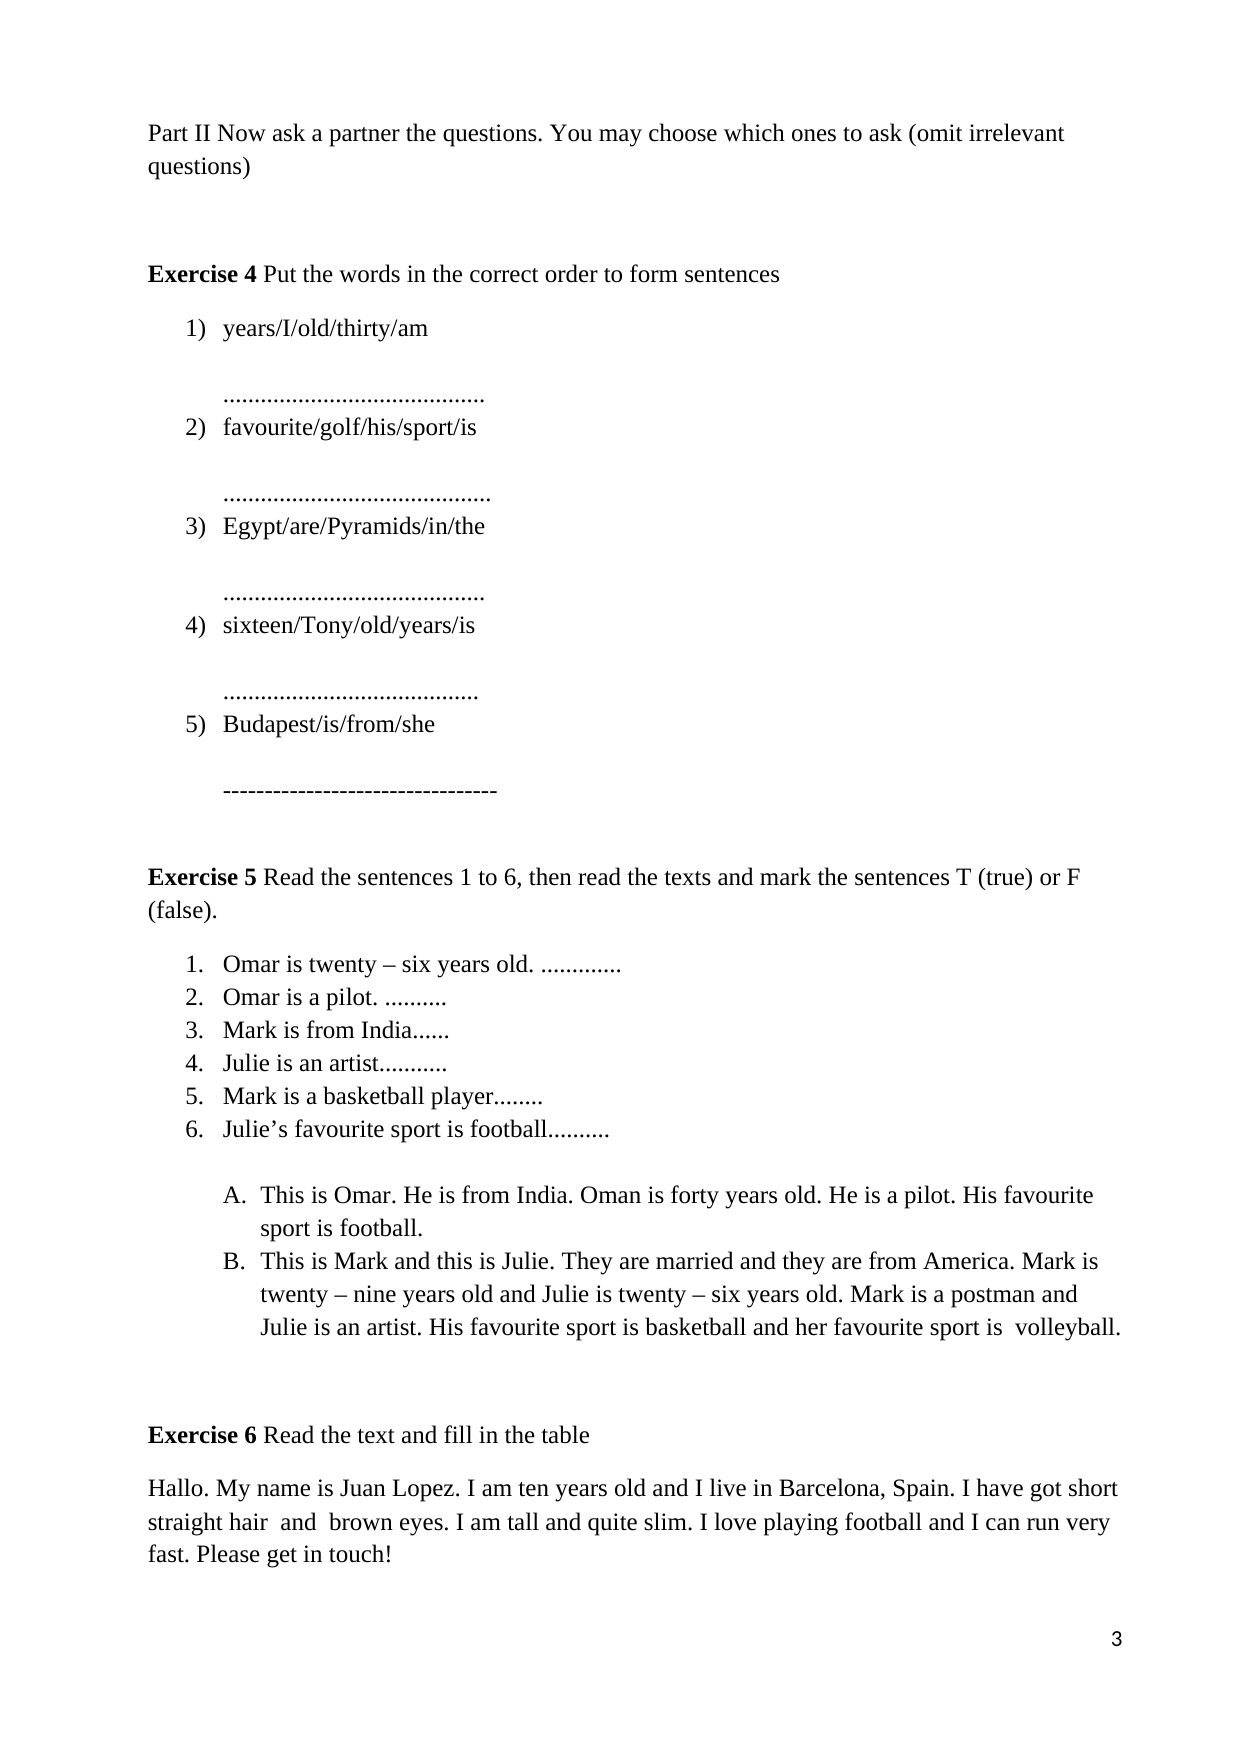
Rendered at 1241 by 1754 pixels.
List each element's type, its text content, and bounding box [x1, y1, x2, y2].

list Mark is from India...... [185, 1015, 1122, 1043]
text Exercise 4 Put the words in the correct order to form sentences [148, 259, 1122, 288]
list ........................................... [223, 478, 1122, 507]
text Hallo. My name is Juan Lopez. I am ten years old and I live in Barcelona, Spain. I have got short straight hair and brown eyes. I am tall and quite slim. I love playing football and I can run very fast. Please get in touch! [148, 1473, 1122, 1568]
list Omar is a pilot. .......... [185, 982, 1122, 1011]
list This is Omar. He is from India. Oman is forty years old. He is a pilot. His favourite sport is football. [223, 1180, 1122, 1242]
text Exercise 6 Read the text and fill in the table [148, 1420, 1122, 1448]
list Budapest/is/from/she [185, 709, 1122, 738]
list .......................................... [223, 379, 1122, 407]
list .......................................... [223, 577, 1122, 606]
list sixteen/Tony/old/years/is [185, 610, 1122, 639]
list --------------------------------- [223, 775, 1122, 804]
list ......................................... [223, 676, 1122, 705]
list Mark is a basketball player........ [185, 1081, 1122, 1109]
list Julie is an artist........... [185, 1048, 1122, 1077]
list years/I/old/thirty/am [185, 313, 1122, 341]
list This is Mark and this is Julie. They are married and they are from America. Mark is twenty – nine years old and Julie is twenty – six years old. Mark is a postman and Julie is an artist. His favourite sport is basketball and her favourite sport is volleyball. [223, 1246, 1122, 1341]
list favourite/golf/his/sport/is [185, 412, 1122, 441]
list Julie’s favourite sport is football.......... [185, 1114, 1122, 1143]
text Part II Now ask a partner the questions. You may choose which ones to ask (omit irrelevant questions) [148, 118, 1122, 180]
text Exercise 5 Read the sentences 1 to 6, then read the texts and mark the sentences T (true) or F (false). [148, 862, 1122, 924]
list Omar is twenty – six years old. ............. [185, 949, 1122, 977]
list Egypt/are/Pyramids/in/the [185, 511, 1122, 539]
